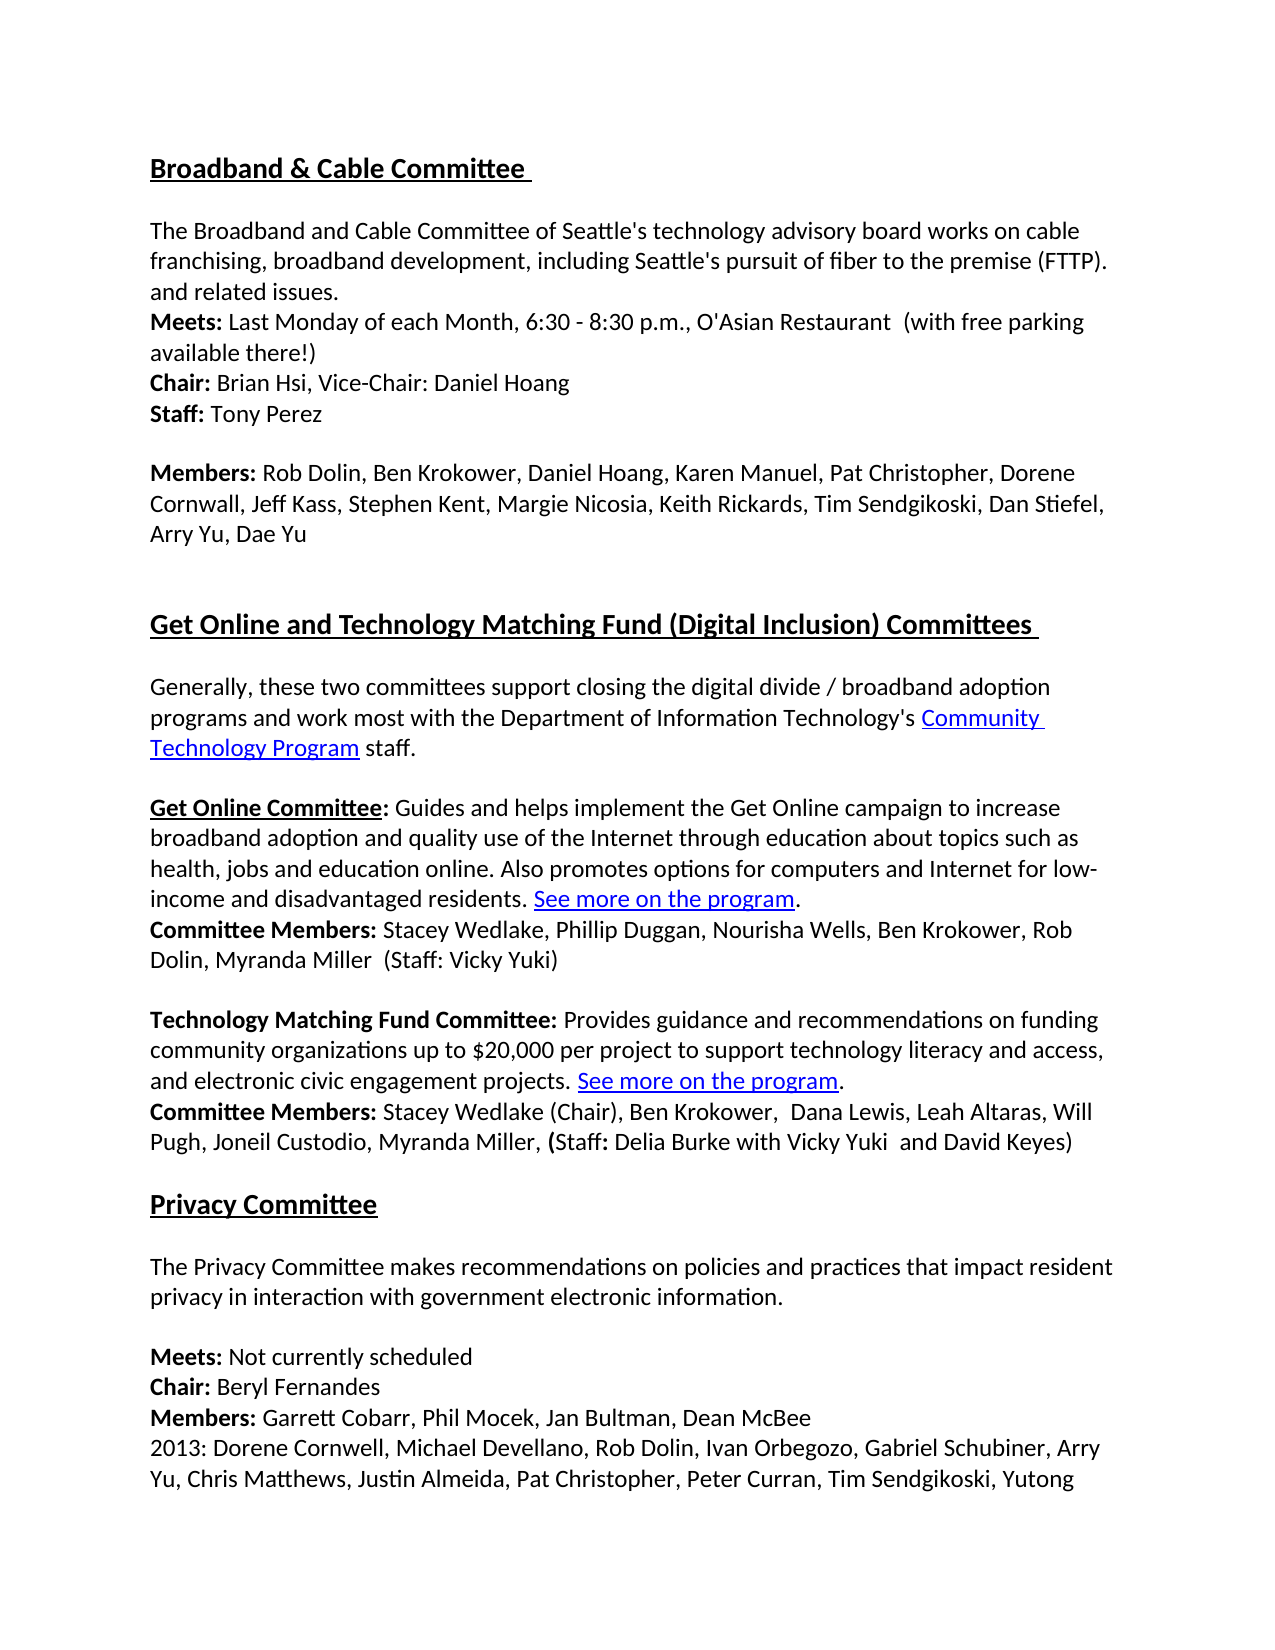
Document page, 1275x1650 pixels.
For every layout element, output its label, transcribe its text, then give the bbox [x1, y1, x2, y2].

text The Broadband and Cable Committee of Seattle's technology advisory board works on cable franchising, broadband development, including Seattle's pursuit of fiber to the premise (FTTP). and related issues. Meets: Last Monday of each Month, 6:30 - 8:30 p.m., O'Asian Restaurant (with free parking available there!) Chair: Brian Hsi, Vice-Chair: Daniel Hoang Staff: Tony Perez [150, 215, 1125, 428]
text Generally, these two committees support closing the digital divide / broadband adoption programs and work most with the Department of Information Technology's Community Technology Program staff. [150, 671, 1125, 763]
text Members: Rob Dolin, Ben Krokower, Daniel Hoang, Karen Manuel, Pat Christopher, Dorene Cornwall, Jeff Kass, Stephen Kent, Margie Nicosia, Keith Rickards, Tim Sendgikoski, Dan Stiefel, Arry Yu, Dae Yu [150, 458, 1125, 577]
text Technology Matching Fund Committee: Provides guidance and recommendations on funding community organizations up to $20,000 per project to support technology literacy and access, and electronic civic engagement projects. See more on the program. Committee Members: Stacey Wedlake (Chair), Ben Krokower, Dana Lewis, Leah Altaras, Will Pugh, Joneil Custodio, Myranda Miller, (Staff: Delia Burke with Vicky Yuki and David Keyes) [150, 1004, 1125, 1157]
text The Privacy Committee makes recommendations on policies and practices that impact resident privacy in interaction with government electronic information. [150, 1251, 1125, 1312]
subtitle Broadband & Cable Committee [150, 150, 1125, 186]
subtitle Get Online and Technology Matching Fund (Digital Inclusion) Committees [150, 606, 1125, 642]
text Get Online Committee: Guides and helps implement the Get Online campaign to increase broadband adoption and quality use of the Internet through education about topics such as health, jobs and education online. Also promotes options for computers and Internet for low-income and disadvantaged residents. See more on the program. Committee Members: Stacey Wedlake, Phillip Duggan, Nourisha Wells, Ben Krokower, Rob Dolin, Myranda Miller (Staff: Vicky Yuki) [150, 792, 1125, 975]
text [150, 1341, 1125, 1493]
subtitle Privacy Committee [150, 1186, 1125, 1222]
